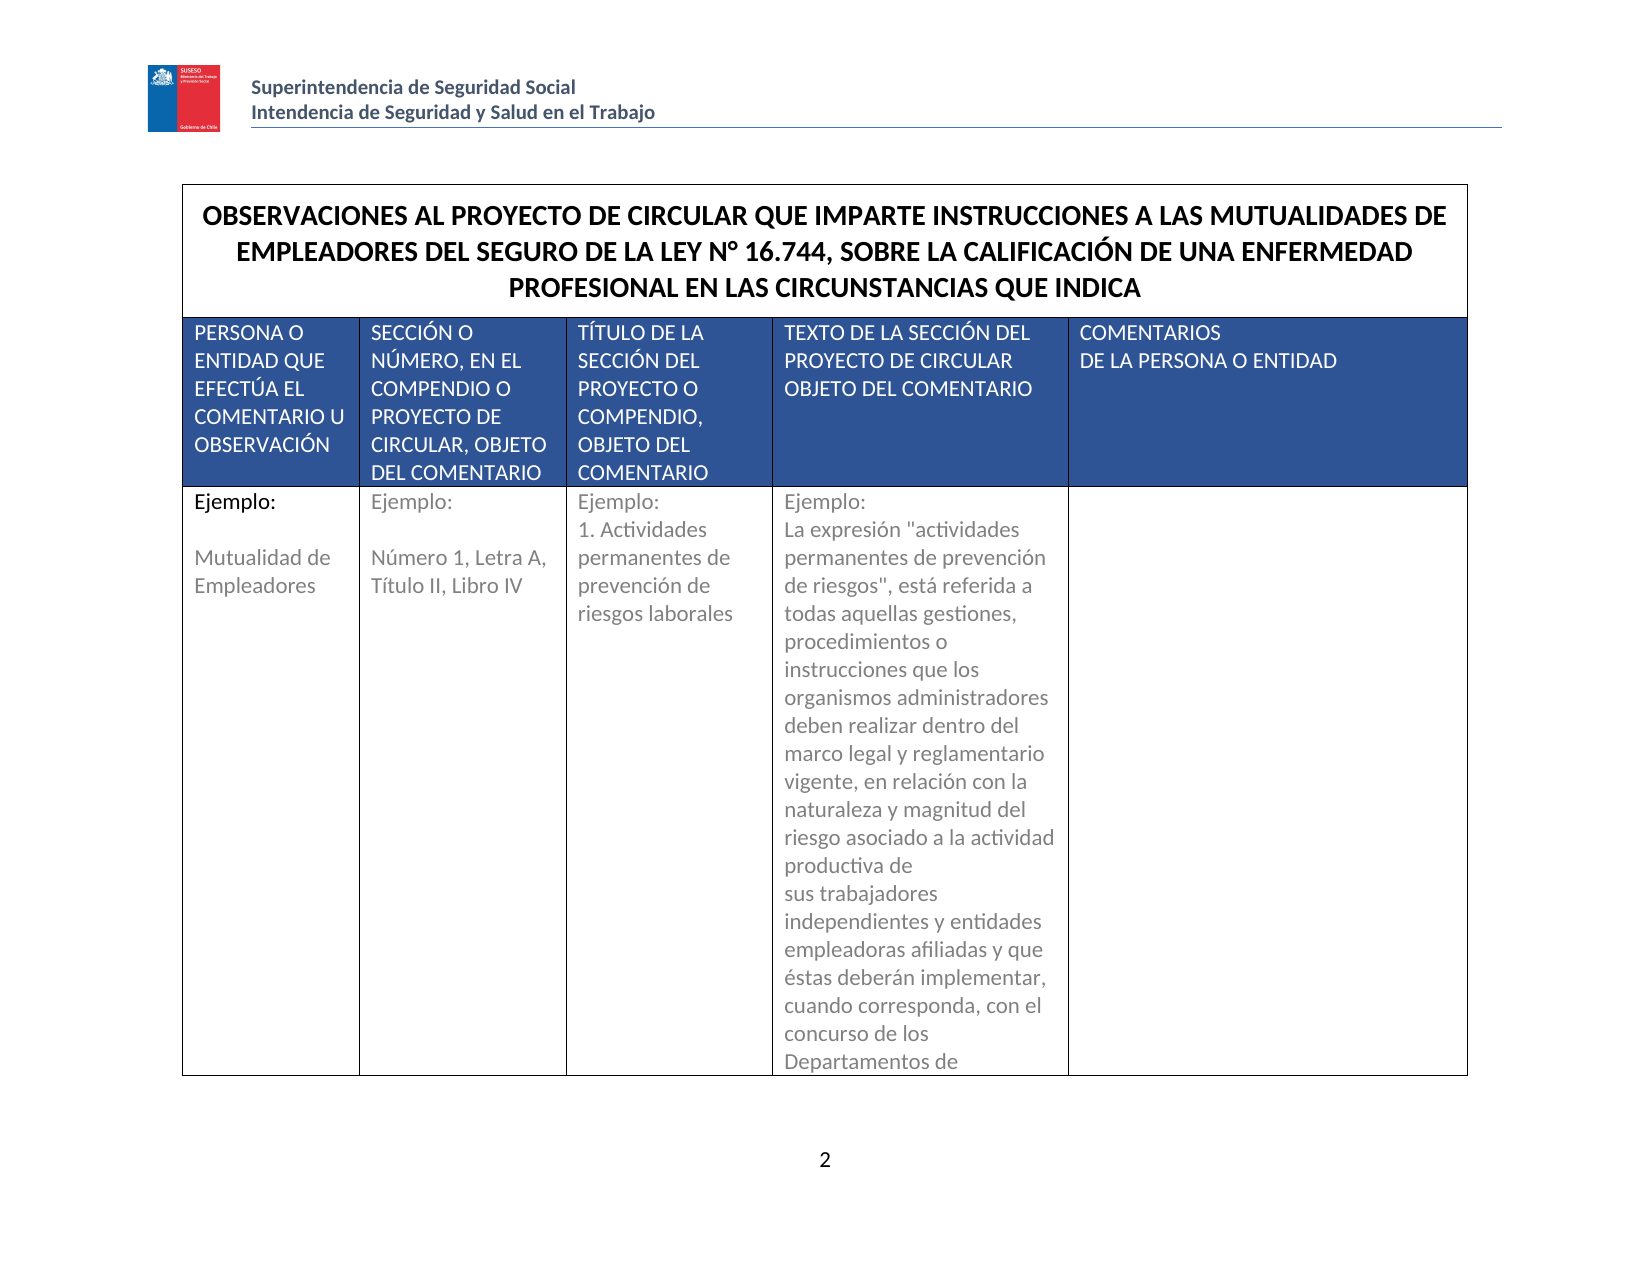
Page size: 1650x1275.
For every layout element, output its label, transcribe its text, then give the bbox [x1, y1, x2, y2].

picture [147, 65, 221, 132]
table_cell Ejemplo: 1. Actividades permanentes de prevención de riesgos laborales [567, 487, 772, 1075]
table_cell COMENTARIOS DE LA PERSONA O ENTIDAD [1069, 318, 1467, 486]
table_cell TEXTO DE LA SECCIÓN DEL PROYECTO DE CIRCULAR OBJETO DEL COMENTARIO [773, 318, 1068, 486]
table_cell [1069, 487, 1467, 1075]
table_header OBSERVACIONES AL PROYECTO DE CIRCULAR QUE IMPARTE INSTRUCCIONES A LAS MUTUALIDADES DE EMPLEADORES DEL SEGURO DE LA LEY N° 16.744, SOBRE LA CALIFICACIÓN DE UNA ENFERMEDAD PROFESIONAL EN LAS CIRCUNSTANCIAS QUE INDICA [183, 185, 1467, 317]
table_cell Ejemplo: Mutualidad de Empleadores [183, 487, 359, 1075]
table_cell SECCIÓN O NÚMERO, EN EL COMPENDIO O PROYECTO DE CIRCULAR, OBJETO DEL COMENTARIO [360, 318, 566, 486]
table_cell Ejemplo: Número 1, Letra A, Título II, Libro IV [360, 487, 566, 1075]
table_cell TÍTULO DE LA SECCIÓN DEL PROYECTO O COMPENDIO, OBJETO DEL COMENTARIO [567, 318, 772, 486]
table_cell PERSONA O ENTIDAD QUE EFECTÚA EL COMENTARIO U OBSERVACIÓN [183, 318, 359, 486]
